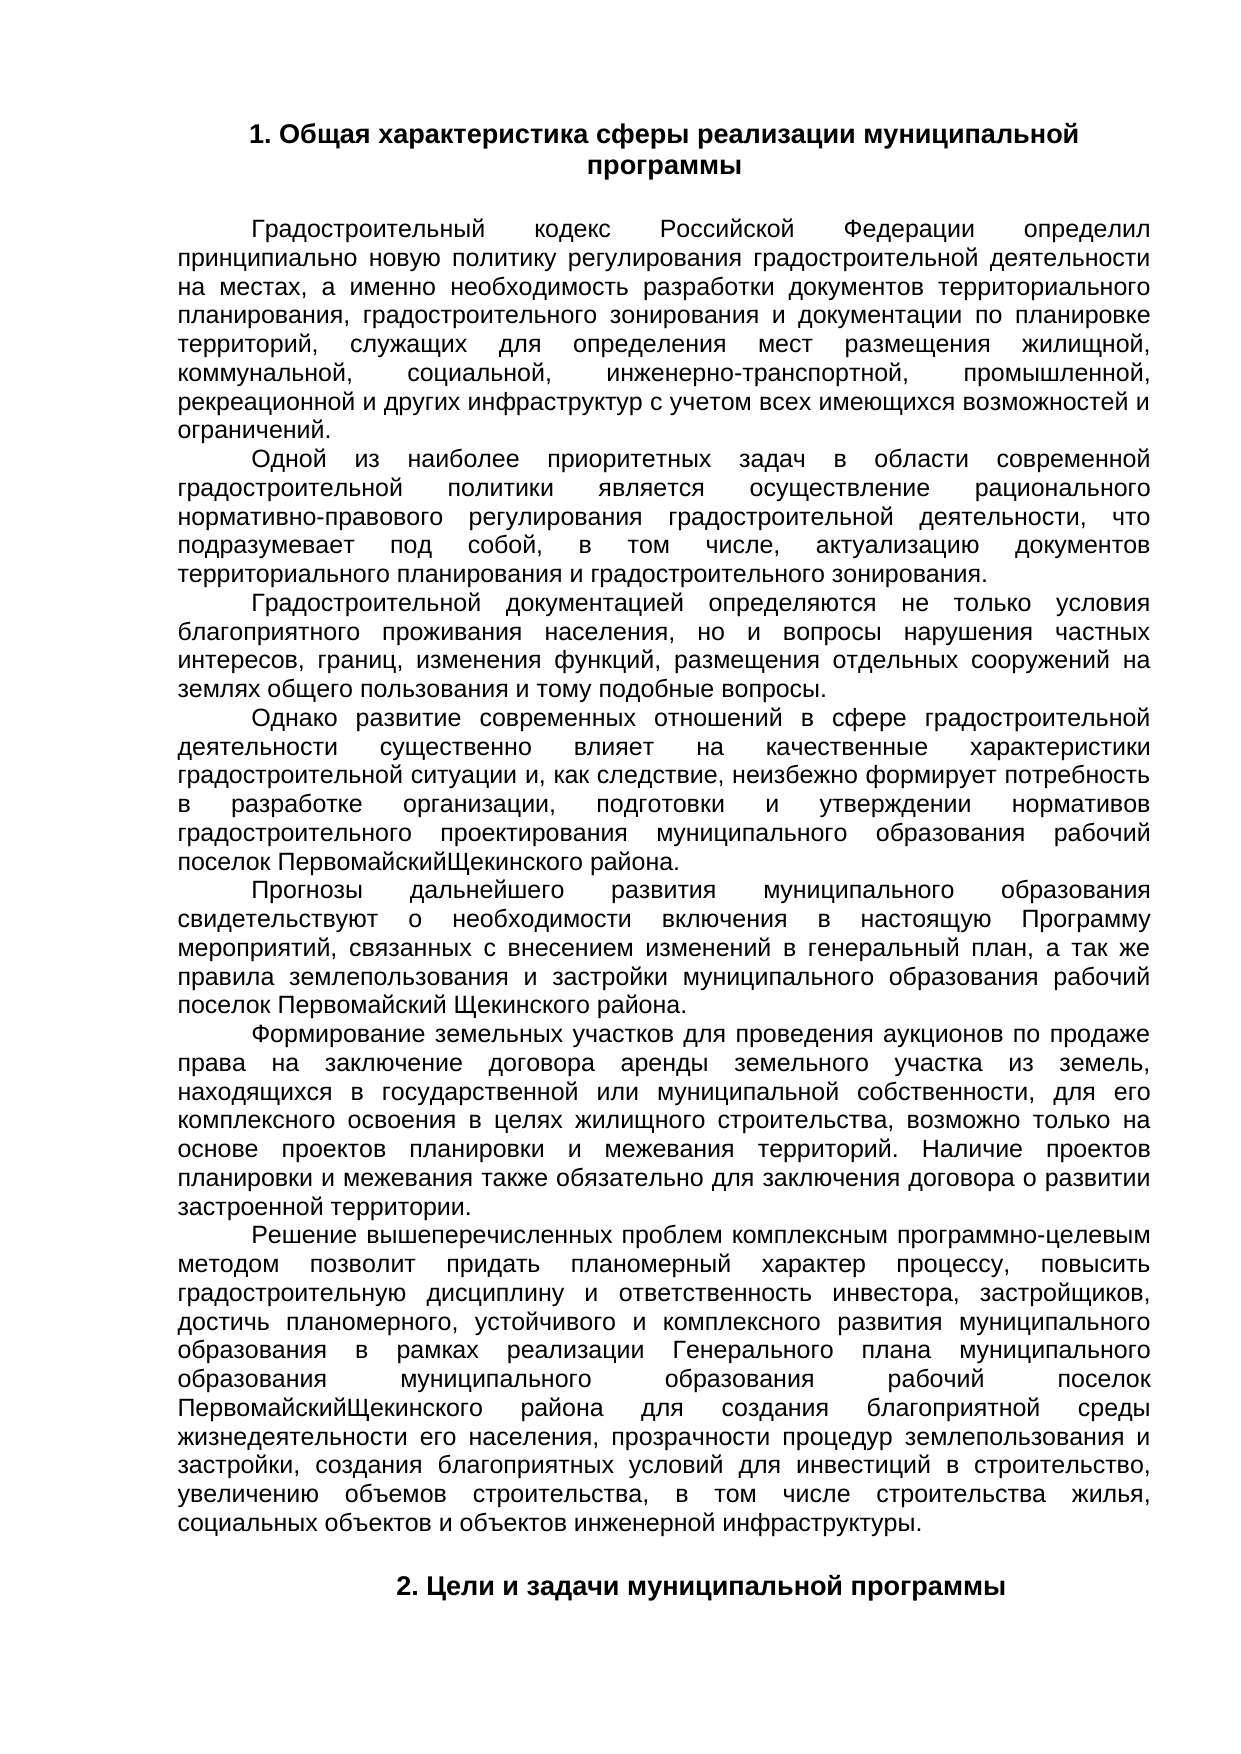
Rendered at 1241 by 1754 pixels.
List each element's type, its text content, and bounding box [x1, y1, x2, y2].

text 1. Общая характеристика сферы реализации муниципальной программы [177, 118, 1152, 181]
text 2. Цели и задачи муниципальной программы [177, 1570, 1152, 1601]
text Одной из наиболее приоритетных задач в области современной градостроительной политики является осуществление рационального нормативно-правового регулирования градостроительной деятельности, что подразумевает под собой, в том числе, актуализацию документов территориального планирования и градостроительного зонирования. [177, 444, 1152, 588]
text Градостроительный кодекс Российской Федерации определил принципиально новую политику регулирования градостроительной деятельности на местах, а именно необходимость разработки документов территориального планирования, градостроительного зонирования и документации по планировке территорий, служащих для определения мест размещения жилищной, коммунальной, социальной, инженерно-транспортной, промышленной, рекреационной и других инфраструктур с учетом всех имеющихся возможностей и ограничений. [177, 214, 1152, 444]
text Однако развитие современных отношений в сфере градостроительной деятельности существенно влияет на качественные характеристики градостроительной ситуации и, как следствие, неизбежно формирует потребность в разработке организации, подготовки и утверждении нормативов градостроительного проектирования муниципального образования рабочий поселок ПервомайскийЩекинского района. [177, 703, 1152, 875]
text Прогнозы дальнейшего развития муниципального образования свидетельствуют о необходимости включения в настоящую Программу мероприятий, связанных с внесением изменений в генеральный план, а так же правила землепользования и застройки муниципального образования рабочий поселок Первомайский Щекинского района. [177, 875, 1152, 1019]
text Градостроительной документацией определяются не только условия благоприятного проживания населения, но и вопросы нарушения частных интересов, границ, изменения функций, размещения отдельных сооружений на землях общего пользования и тому подобные вопросы. [177, 588, 1152, 703]
text Решение вышеперечисленных проблем комплексным программно-целевым методом позволит придать планомерный характер процессу, повысить градостроительную дисциплину и ответственность инвестора, застройщиков, достичь планомерного, устойчивого и комплексного развития муниципального образования в рамках реализации Генерального плана муниципального образования муниципального образования рабочий поселок ПервомайскийЩекинского района для создания благоприятной среды жизнедеятельности его населения, прозрачности процедур землепользования и застройки, создания благоприятных условий для инвестиций в строительство, увеличению объемов строительства, в том числе строительства жилья, социальных объектов и объектов инженерной инфраструктуры. [177, 1220, 1152, 1537]
text Формирование земельных участков для проведения аукционов по продаже права на заключение договора аренды земельного участка из земель, находящихся в государственной или муниципальной собственности, для его комплексного освоения в целях жилищного строительства, возможно только на основе проектов планировки и межевания территорий. Наличие проектов планировки и межевания также обязательно для заключения договора о развитии застроенной территории. [177, 1019, 1152, 1220]
